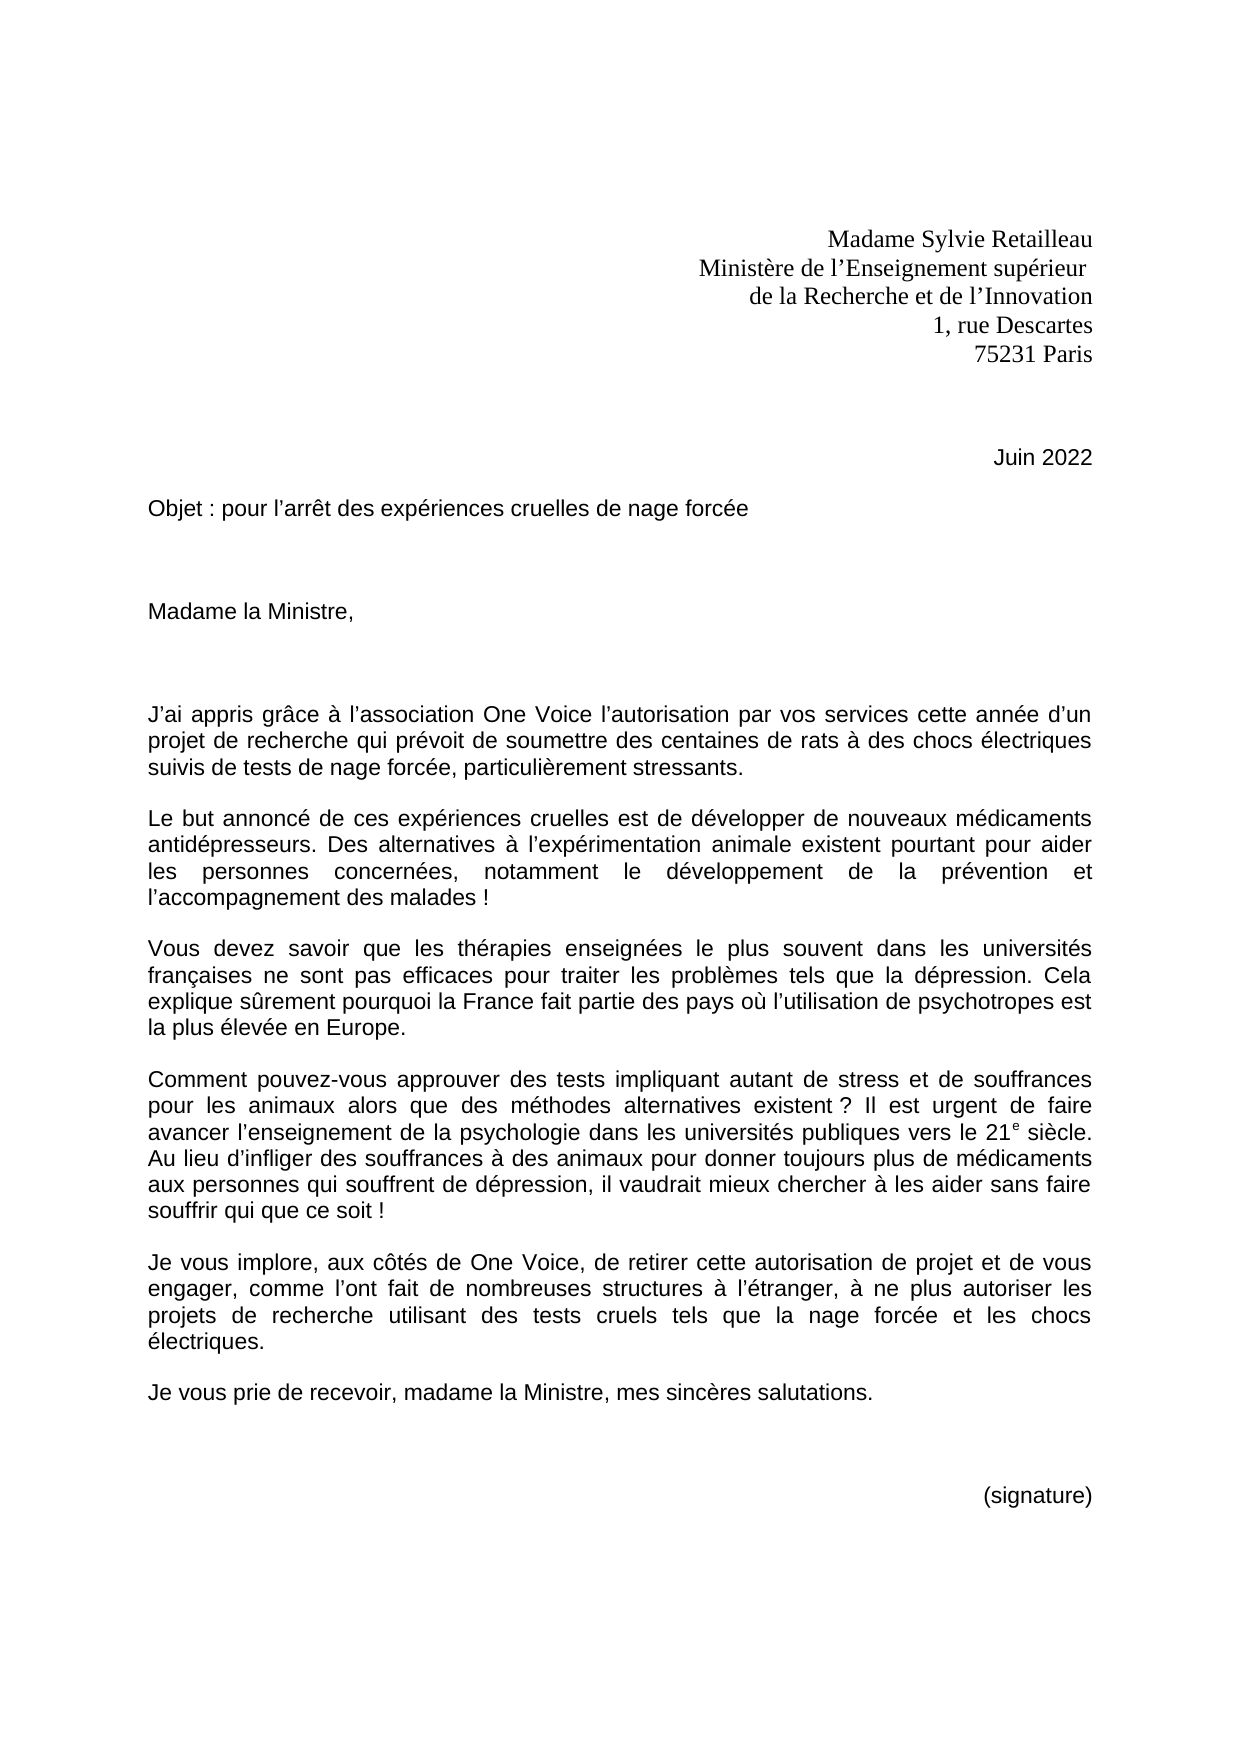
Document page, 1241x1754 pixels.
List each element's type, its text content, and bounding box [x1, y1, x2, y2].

text Comment pouvez-vous approuver des tests impliquant autant de stress et de souffrances pour les animaux alors que des méthodes alternatives existent ? Il est urgent de faire avancer l’enseignement de la psychologie dans les universités publiques vers le 21e siècle. Au lieu d’infliger des souffrances à des animaux pour donner toujours plus de médicaments aux personnes qui souffrent de dépression, il vaudrait mieux chercher à les aider sans faire souffrir qui que ce soit ! [148, 1066, 1093, 1224]
text Objet : pour l’arrêt des expériences cruelles de nage forcée [148, 495, 1093, 522]
text (signature) [148, 1482, 1093, 1508]
text Je vous implore, aux côtés de One Voice, de retirer cette autorisation de projet et de vous engager, comme l’ont fait de nombreuses structures à l’étranger, à ne plus autoriser les projets de recherche utilisant des tests cruels tels que la nage forcée et les chocs électriques. [148, 1249, 1093, 1354]
text Juin 2022 [148, 444, 1093, 470]
text Madame la Ministre, [148, 598, 1093, 624]
text J’ai appris grâce à l’association One Voice l’autorisation par vos services cette année d’un projet de recherche qui prévoit de soumettre des centaines de rats à des chocs électriques suivis de tests de nage forcée, particulièrement stressants. [148, 701, 1093, 780]
text Je vous prie de recevoir, madame la Ministre, mes sincères salutations. [148, 1379, 1093, 1406]
text Madame Sylvie Retailleau Ministère de l’Enseignement supérieur de la Recherche et de l’Innovation 1, rue Descartes 75231 Paris [148, 224, 1093, 368]
text Le but annoncé de ces expériences cruelles est de développer de nouveaux médicaments antidépresseurs. Des alternatives à l’expérimentation animale existent pourtant pour aider les personnes concernées, notamment le développement de la prévention et l’accompagnement des malades ! [148, 805, 1093, 910]
text Vous devez savoir que les thérapies enseignées le plus souvent dans les universités françaises ne sont pas efficaces pour traiter les problèmes tels que la dépression. Cela explique sûrement pourquoi la France fait partie des pays où l’utilisation de psychotropes est la plus élevée en Europe. [148, 935, 1093, 1041]
